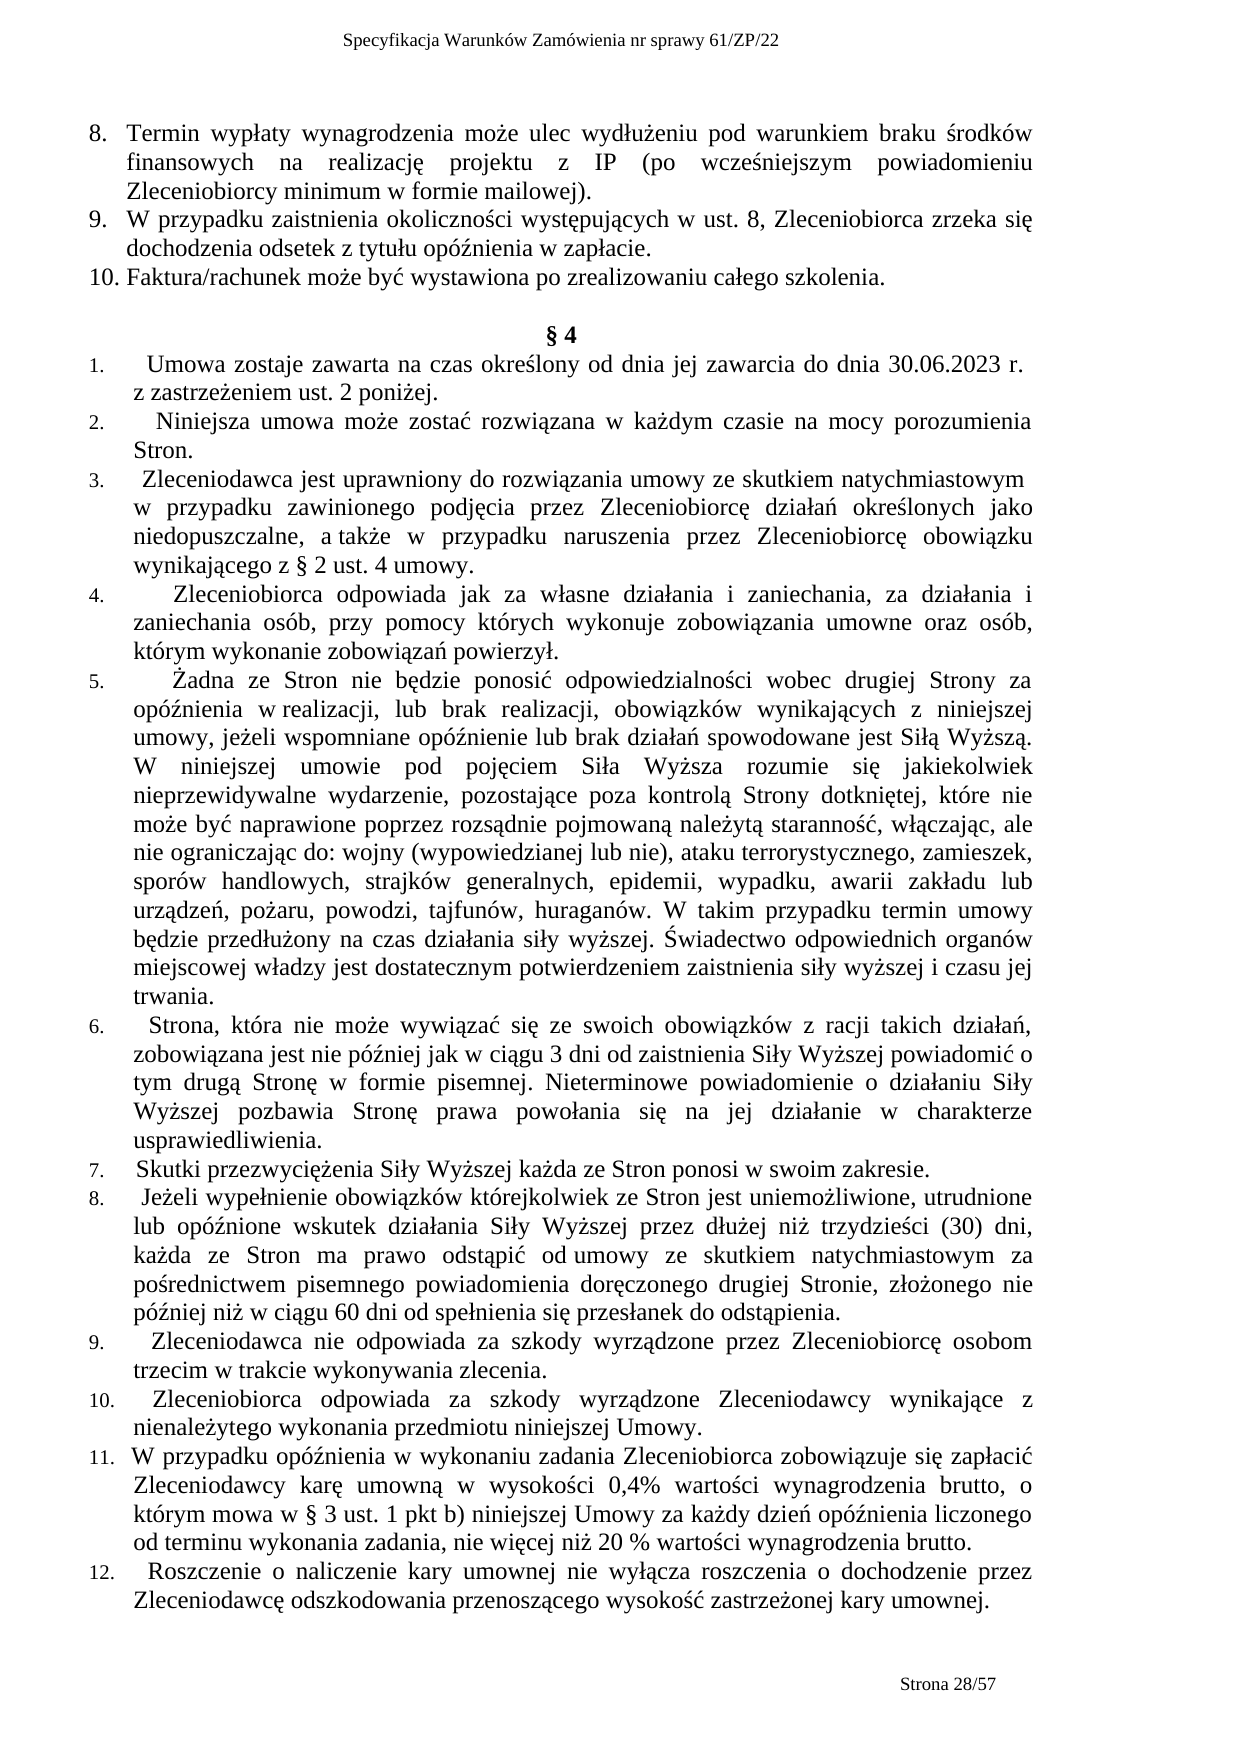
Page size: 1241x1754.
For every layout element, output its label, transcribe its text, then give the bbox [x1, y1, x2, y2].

list Skutki przezwyciężenia Siły Wyższej każda ze Stron ponosi w swoim zakresie. [89, 1154, 1033, 1182]
list Żadna ze Stron nie będzie ponosić odpowiedzialności wobec drugiej Strony za opóźnienia w realizacji, lub brak realizacji, obowiązków wynikających z niniejszej umowy, jeżeli wspomniane opóźnienie lub brak działań spowodowane jest Siłą Wyższą. W niniejszej umowie pod pojęciem Siła Wyższa rozumie się jakiekolwiek nieprzewidywalne wydarzenie, pozostające poza kontrolą Strony dotkniętej, które nie może być naprawione poprzez rozsądnie pojmowaną należytą staranność, włączając, ale nie ograniczając do: wojny (wypowiedzianej lub nie), ataku terrorystycznego, zamieszek, sporów handlowych, strajków generalnych, epidemii, wypadku, awarii zakładu lub urządzeń, pożaru, powodzi, tajfunów, huraganów. W takim przypadku termin umowy będzie przedłużony na czas działania siły wyższej. Świadectwo odpowiednich organów miejscowej władzy jest dostatecznym potwierdzeniem zaistnienia siły wyższej i czasu jej trwania. [89, 665, 1033, 1010]
list Zleceniobiorca odpowiada za szkody wyrządzone Zleceniodawcy wynikające z nienależytego wykonania przedmiotu niniejszej Umowy. [89, 1384, 1033, 1441]
list Zleceniodawca jest uprawniony do rozwiązania umowy ze skutkiem natychmiastowym w przypadku zawinionego podjęcia przez Zleceniobiorcę działań określonych jako niedopuszczalne, a także w przypadku naruszenia przez Zleceniobiorcę obowiązku wynikającego z § 2 ust. 4 umowy. [89, 464, 1033, 579]
list W przypadku opóźnienia w wykonaniu zadania Zleceniobiorca zobowiązuje się zapłacić Zleceniodawcy karę umowną w wysokości 0,4% wartości wynagrodzenia brutto, o którym mowa w § 3 ust. 1 pkt b) niniejszej Umowy za każdy dzień opóźnienia liczonego od terminu wykonania zadania, nie więcej niż 20 % wartości wynagrodzenia brutto. [89, 1441, 1033, 1556]
list Umowa zostaje zawarta na czas określony od dnia jej zawarcia do dnia 30.06.2023 r. z zastrzeżeniem ust. 2 poniżej. [89, 349, 1033, 406]
list Zleceniobiorca odpowiada jak za własne działania i zaniechania, za działania i zaniechania osób, przy pomocy których wykonuje zobowiązania umowne oraz osób, którym wykonanie zobowiązań powierzył. [89, 579, 1033, 665]
list Roszczenie o naliczenie kary umownej nie wyłącza roszczenia o dochodzenie przez Zleceniodawcę odszkodowania przenoszącego wysokość zastrzeżonej kary umownej. [89, 1556, 1033, 1614]
list Zleceniodawca nie odpowiada za szkody wyrządzone przez Zleceniobiorcę osobom trzecim w trakcie wykonywania zlecenia. [89, 1326, 1033, 1384]
list W przypadku zaistnienia okoliczności występujących w ust. 8, Zleceniobiorca zrzeka się dochodzenia odsetek z tytułu opóźnienia w zapłacie. [89, 204, 1033, 262]
list Faktura/rachunek może być wystawiona po zrealizowaniu całego szkolenia. [89, 262, 1033, 291]
list Niniejsza umowa może zostać rozwiązana w każdym czasie na mocy porozumienia Stron. [89, 406, 1033, 464]
list Termin wypłaty wynagrodzenia może ulec wydłużeniu pod warunkiem braku środków finansowych na realizację projektu z IP (po wcześniejszym powiadomieniu Zleceniobiorcy minimum w formie mailowej). [89, 118, 1033, 204]
list Jeżeli wypełnienie obowiązków którejkolwiek ze Stron jest uniemożliwione, utrudnione lub opóźnione wskutek działania Siły Wyższej przez dłużej niż trzydzieści (30) dni, każda ze Stron ma prawo odstąpić od umowy ze skutkiem natychmiastowym za pośrednictwem pisemnego powiadomienia doręczonego drugiej Stronie, złożonego nie później niż w ciągu 60 dni od spełnienia się przesłanek do odstąpienia. [89, 1182, 1033, 1326]
text § 4 [89, 320, 1033, 349]
list Strona, która nie może wywiązać się ze swoich obowiązków z racji takich działań, zobowiązana jest nie później jak w ciągu 3 dni od zaistnienia Siły Wyższej powiadomić o tym drugą Stronę w formie pisemnej. Nieterminowe powiadomienie o działaniu Siły Wyższej pozbawia Stronę prawa powołania się na jej działanie w charakterze usprawiedliwienia. [89, 1010, 1033, 1154]
